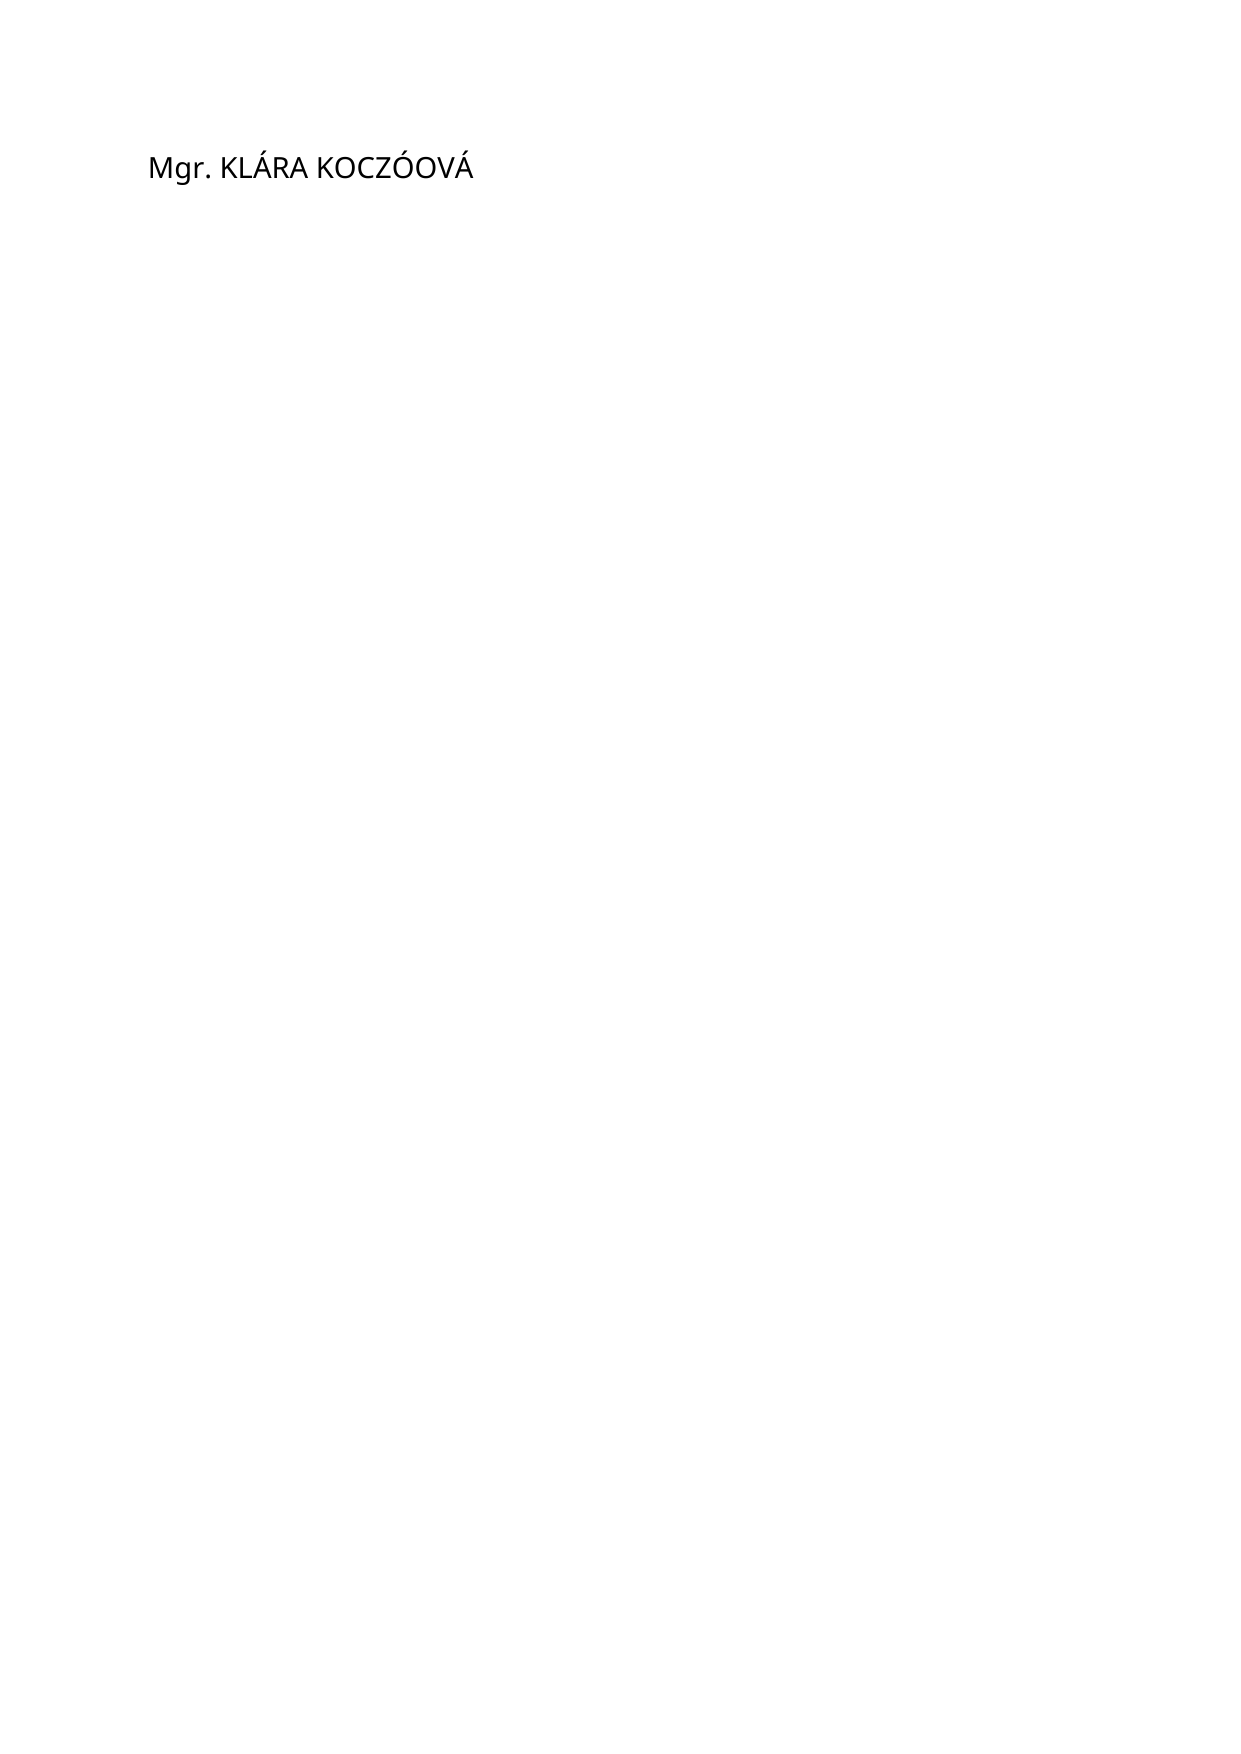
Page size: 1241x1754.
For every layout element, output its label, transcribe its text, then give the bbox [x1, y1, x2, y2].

text Mgr. KLÁRA KOCZÓOVÁ [148, 148, 1093, 187]
